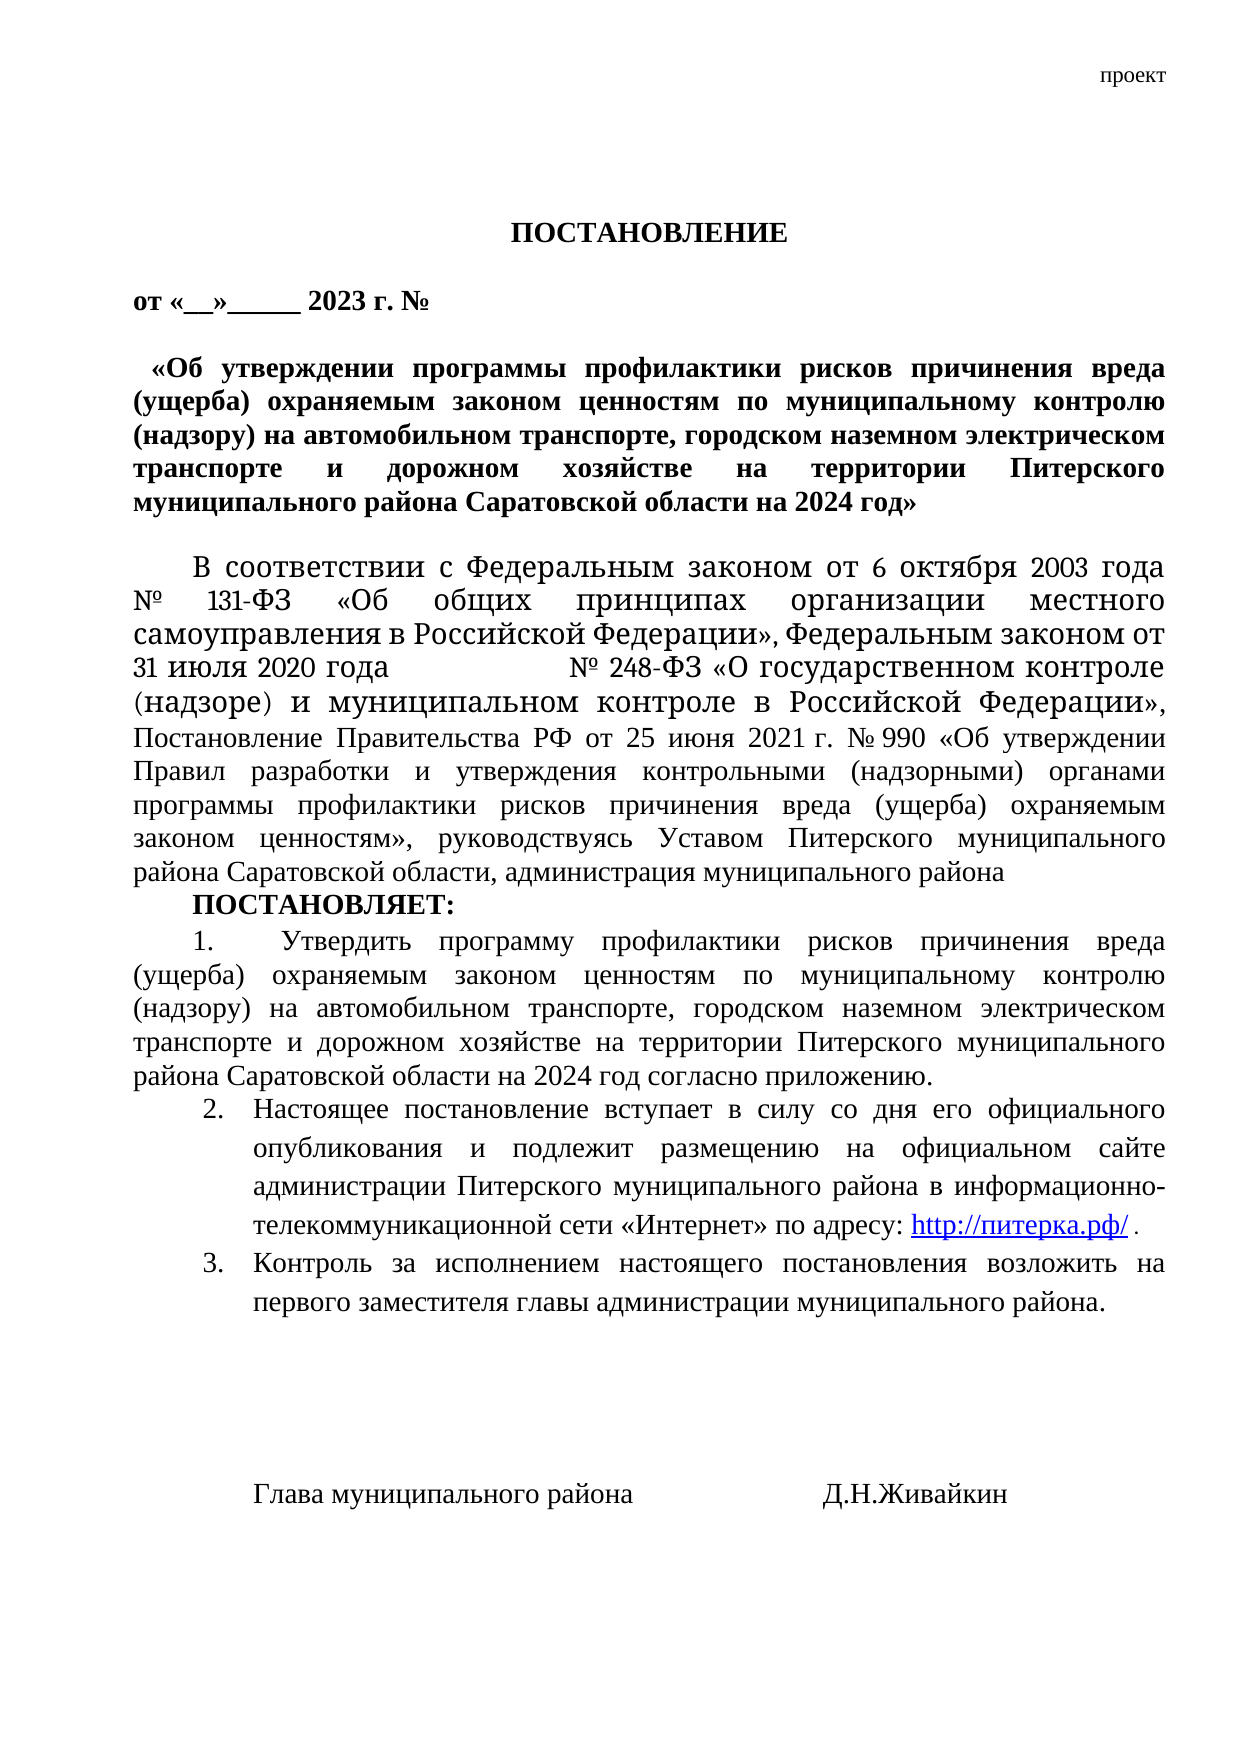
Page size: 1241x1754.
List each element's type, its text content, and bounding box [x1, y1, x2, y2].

list Контроль за исполнением настоящего постановления возложить на первого заместителя главы администрации муниципального района. [202, 1245, 1166, 1317]
list Настоящее постановление вступает в силу со дня его официального опубликования и подлежит размещению на официальном сайте администрации Питерского муниципального района в информационно-телекоммуникационной сети «Интернет» по адресу: http://питерка.рф/ . [202, 1091, 1166, 1240]
text «Об утверждении программы профилактики рисков причинения вреда (ущерба) охраняемым законом ценностям по муниципальному контролю (надзору) на автомобильном транспорте, городском наземном электрическом транспорте и дорожном хозяйстве на территории Питерского муниципального района Саратовской области на 2024 год» [133, 350, 1166, 517]
text Глава муниципального района Д.Н.Живайкин [253, 1477, 1166, 1510]
subtitle В соответствии с Федеральным законом от 6 октября 2003 года № 131-ФЗ «Об общих принципах организации местного самоуправления в Российской Федерации», Федеральным законом от 31 июля 2020 года № 248-ФЗ «О государственном контроле (надзоре) и муниципальном контроле в Российской Федерации», Постановление Правительства РФ от 25 июня 2021 г. № 990 «Об утверждении Правил разработки и утверждения контрольными (надзорными) органами программы профилактики рисков причинения вреда (ущерба) охраняемым законом ценностям», руководствуясь Уставом Питерского муниципального района Саратовской области, администрация муниципального района [133, 551, 1166, 753]
list Утвердить программу профилактики рисков причинения вреда (ущерба) охраняемым законом ценностям по муниципальному контролю (надзору) на автомобильном транспорте, городском наземном электрическом транспорте и дорожном хозяйстве на территории Питерского муниципального района Саратовской области на 2024 год согласно приложению. [133, 923, 1166, 1091]
text от «__»_____ 2023 г. № [133, 283, 1166, 316]
subtitle В соответствии с Федеральным законом от 6 октября 2003 года № 131-ФЗ «Об общих принципах организации местного самоуправления в Российской Федерации», Федеральным законом от 31 июля 2020 года № 248-ФЗ «О государственном контроле (надзоре) и муниципальном контроле в Российской Федерации», Постановление Правительства РФ от 25 июня 2021 г. № 990 «Об утверждении Правил разработки и утверждения контрольными (надзорными) органами программы профилактики рисков причинения вреда (ущерба) охраняемым законом ценностям», руководствуясь Уставом Питерского муниципального района Саратовской области, администрация муниципального района [133, 820, 1166, 887]
text ПОСТАНОВЛЕНИЕ [133, 216, 1166, 249]
text проект [133, 61, 1166, 87]
text ПОСТАНОВЛЯЕТ: [133, 887, 1166, 921]
